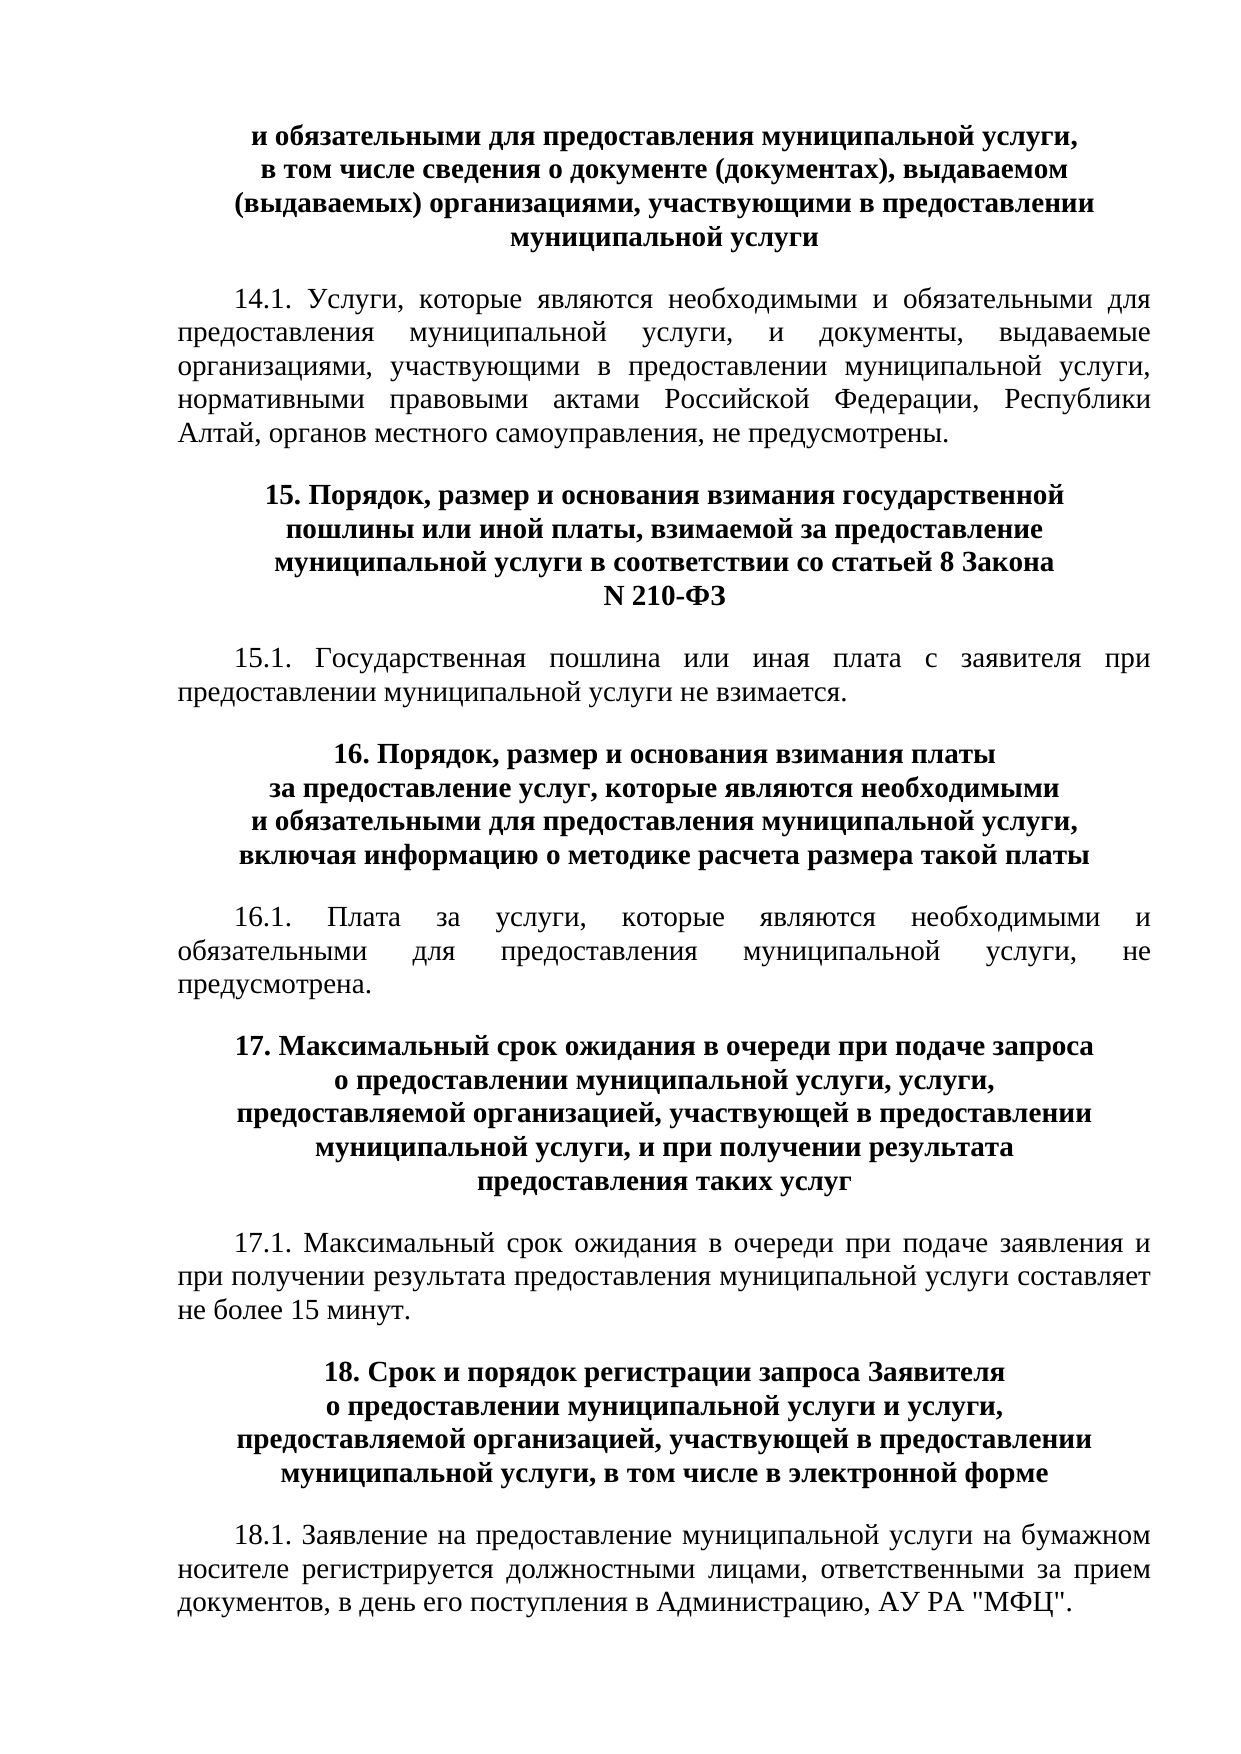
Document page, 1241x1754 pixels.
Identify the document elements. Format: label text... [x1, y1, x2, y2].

text за предоставление услуг, которые являются необходимыми [177, 770, 1152, 803]
text 15. Порядок, размер и основания взимания государственной [177, 477, 1152, 511]
text о предоставлении муниципальной услуги и услуги, [177, 1388, 1152, 1421]
text о предоставлении муниципальной услуги, услуги, [177, 1062, 1152, 1096]
text 17.1. Максимальный срок ожидания в очереди при подаче заявления и при получении результата предоставления муниципальной услуги составляет не более 15 минут. [177, 1225, 1152, 1326]
text пошлины или иной платы, взимаемой за предоставление [177, 511, 1152, 544]
text 16.1. Плата за услуги, которые являются необходимыми и обязательными для предоставления муниципальной услуги, не предусмотрена. [177, 899, 1152, 1000]
text предоставления таких услуг [177, 1163, 1152, 1196]
text 14.1. Услуги, которые являются необходимыми и обязательными для предоставления муниципальной услуги, и документы, выдаваемые организациями, участвующими в предоставлении муниципальной услуги, нормативными правовыми актами Российской Федерации, Республики Алтай, органов местного самоуправления, не предусмотрены. [177, 281, 1152, 449]
text 18. Срок и порядок регистрации запроса Заявителя [177, 1354, 1152, 1388]
text включая информацию о методике расчета размера такой платы [177, 837, 1152, 870]
text и обязательными для предоставления муниципальной услуги, [177, 803, 1152, 837]
text и обязательными для предоставления муниципальной услуги, [177, 118, 1152, 152]
text муниципальной услуги, в том числе в электронной форме [177, 1455, 1152, 1488]
text в том числе сведения о документе (документах), выдаваемом [177, 152, 1152, 185]
text предоставляемой организацией, участвующей в предоставлении [177, 1421, 1152, 1455]
text (выдаваемых) организациями, участвующими в предоставлении [177, 185, 1152, 219]
text муниципальной услуги в соответствии со статьей 8 Закона [177, 544, 1152, 578]
text муниципальной услуги [177, 219, 1152, 252]
text 15.1. Государственная пошлина или иная плата с заявителя при предоставлении муниципальной услуги не взимается. [177, 640, 1152, 707]
text предоставляемой организацией, участвующей в предоставлении [177, 1096, 1152, 1129]
text N 210-ФЗ [177, 578, 1152, 612]
text муниципальной услуги, и при получении результата [177, 1129, 1152, 1163]
text 16. Порядок, размер и основания взимания платы [177, 736, 1152, 770]
text 18.1. Заявление на предоставление муниципальной услуги на бумажном носителе регистрируется должностными лицами, ответственными за прием документов, в день его поступления в Администрацию, АУ РА "МФЦ". [177, 1517, 1152, 1618]
text 17. Максимальный срок ожидания в очереди при подаче запроса [177, 1028, 1152, 1062]
